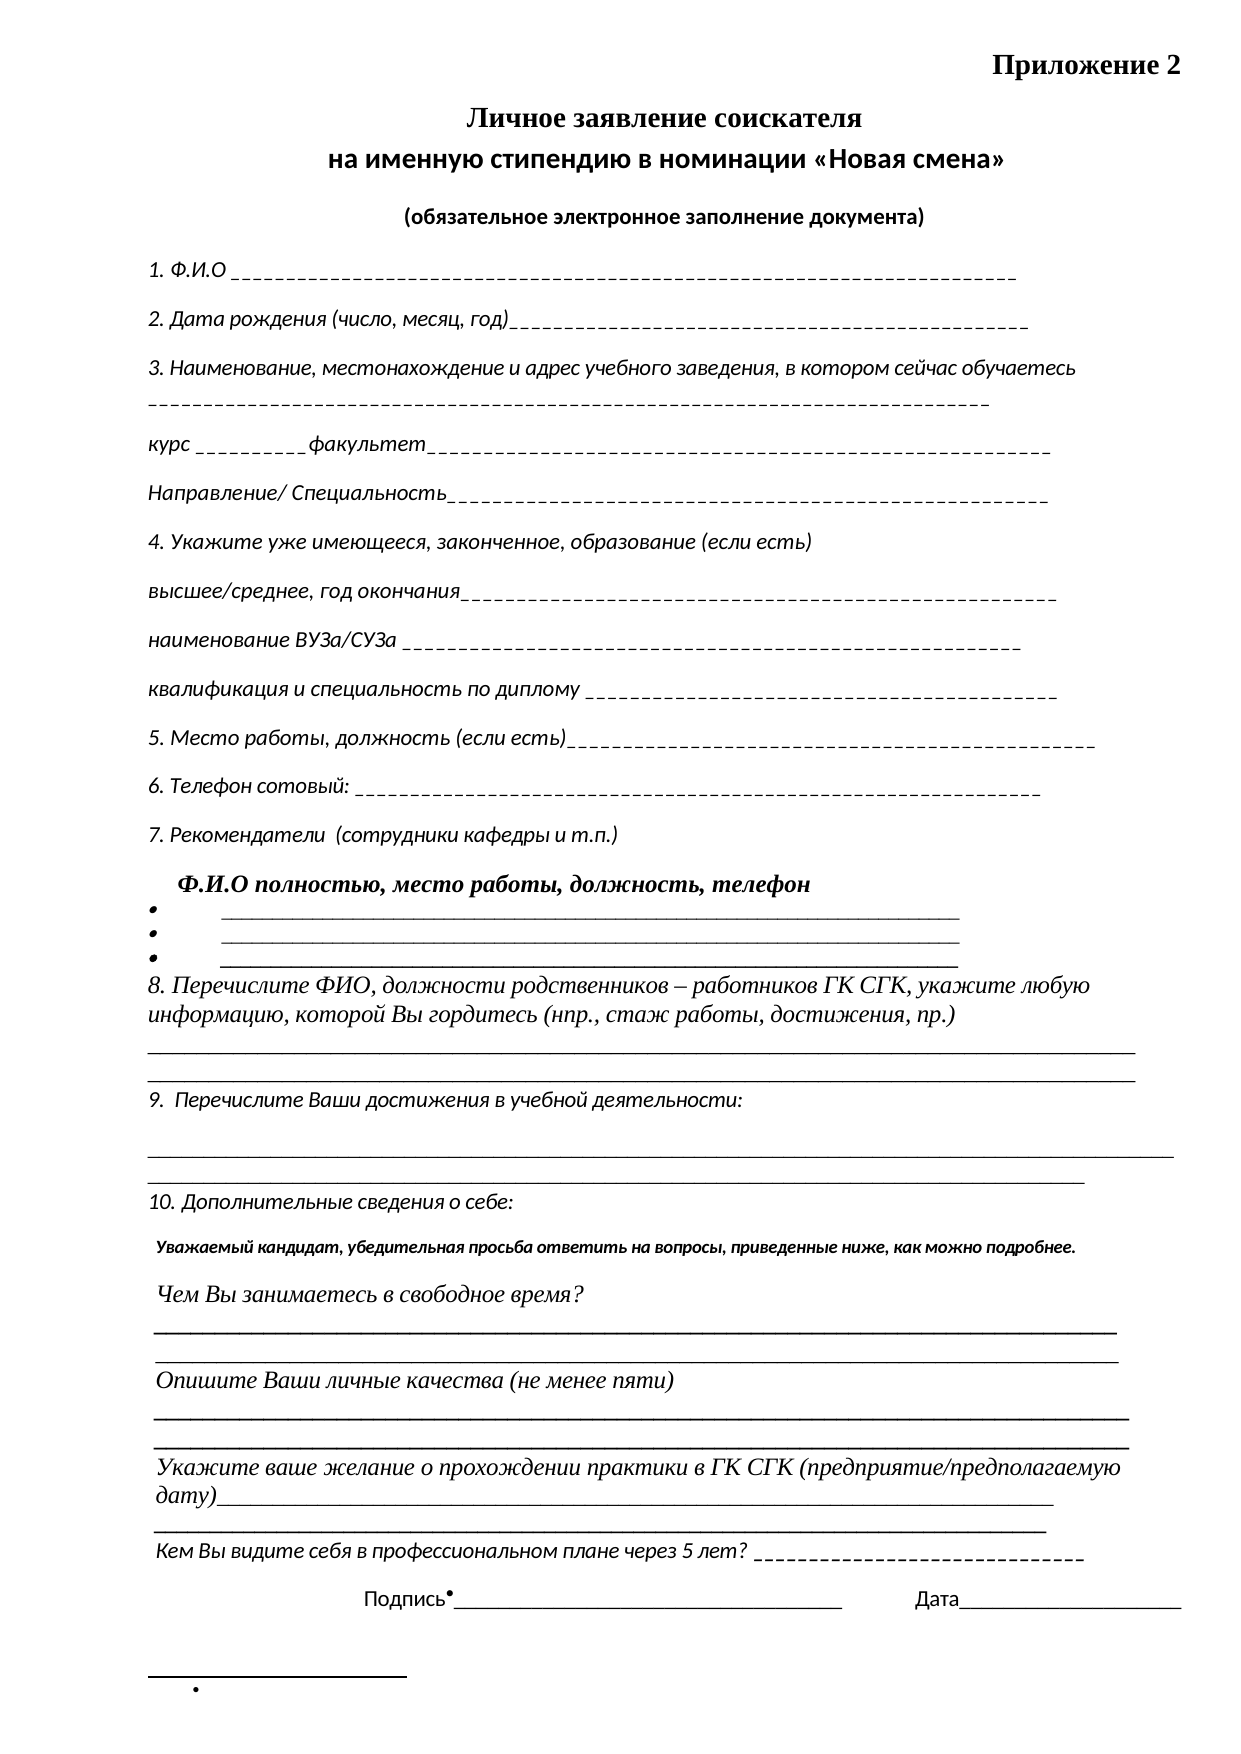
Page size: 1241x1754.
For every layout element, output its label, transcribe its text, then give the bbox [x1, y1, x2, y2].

text Опишите Ваши личные качества (не менее пяти) ________________________________________________________________________________ [155, 1366, 1179, 1423]
text _______________________________________________________________________________ [155, 1337, 1179, 1366]
text (обязательное электронное заполнение документа) [148, 202, 1181, 230]
text на именную стипендию в номинации «Новая смена» [155, 140, 1179, 176]
text Чем Вы занимаетесь в свободное время? _______________________________________________________________________________ [155, 1279, 1179, 1337]
text Уважаемый кандидат, убедительная просьба ответить на вопросы, приведенные ниже, как можно подробнее. [155, 1236, 1179, 1258]
text 10. Дополнительные сведения о себе: [148, 1187, 1179, 1215]
text наименование ВУЗа/СУЗа _______________________________________________________ [148, 625, 1179, 653]
text Направление/ Специальность_____________________________________________________ [148, 478, 1179, 506]
text Кем Вы видите себя в профессиональном плане через 5 лет? ______________________________ [155, 1536, 1179, 1564]
text 9. Перечислите Ваши достижения в учебной деятельности: [148, 1085, 1179, 1113]
list _________________________________________________________________________ [148, 898, 1179, 922]
text квалификация и специальность по диплому __________________________________________ [148, 674, 1179, 702]
text Ф.И.О полностью, место работы, должность, телефон [177, 869, 1181, 898]
text высшее/среднее, год окончания_____________________________________________________ [148, 576, 1179, 604]
text ________________________________________________________________________________ [155, 1423, 1179, 1452]
subtitle Личное заявление соискателя [148, 100, 1181, 133]
text 5. Место работы, должность (если есть)_______________________________________________ [148, 723, 1179, 751]
text 7. Рекомендатели (сотрудники кафедры и т.п.) [148, 820, 1179, 848]
list ________________________________________________________________________________________________________________________________________________________________________________ [148, 1134, 1179, 1187]
text 4. Укажите уже имеющееся, законченное, образование (если есть) [148, 527, 1179, 555]
text 1. Ф.И.О _______________________________________________________________________ [148, 255, 1179, 283]
list _________________________________________________________________________ [148, 922, 1179, 946]
text Укажите ваше желание о прохождении практики в ГК СГК (предприятие/предполагаемую дату)___________________________________________________________________________ [155, 1452, 1179, 1509]
list 8. Перечислите ФИО, должности родственников – работников ГК СГК, укажите любую информацию, которой Вы гордитесь (нпр., стаж работы, достижения, пр.) [148, 970, 1179, 1028]
text 6. Телефон сотовый: ______________________________________________________________ [148, 772, 1179, 799]
list _________________________________________________________________________________ [148, 1028, 1179, 1056]
subtitle Приложение 2 [148, 47, 1181, 81]
list _________________________________________________________________________ [148, 946, 1179, 970]
text курс __________факультет_______________________________________________________ [148, 429, 1179, 458]
text Подпись●___________________________________ Дата____________________ [148, 1584, 1181, 1613]
text 3. Наименование, местонахождение и адрес учебного заведения, в котором сейчас обучаетесь ____________________________________________________________________________ [148, 353, 1179, 409]
text 2. Дата рождения (число, месяц, год)_______________________________________________ [148, 304, 1179, 332]
text ________________________________________________________________________________ [155, 1509, 1179, 1536]
list _________________________________________________________________________________ [148, 1056, 1179, 1085]
